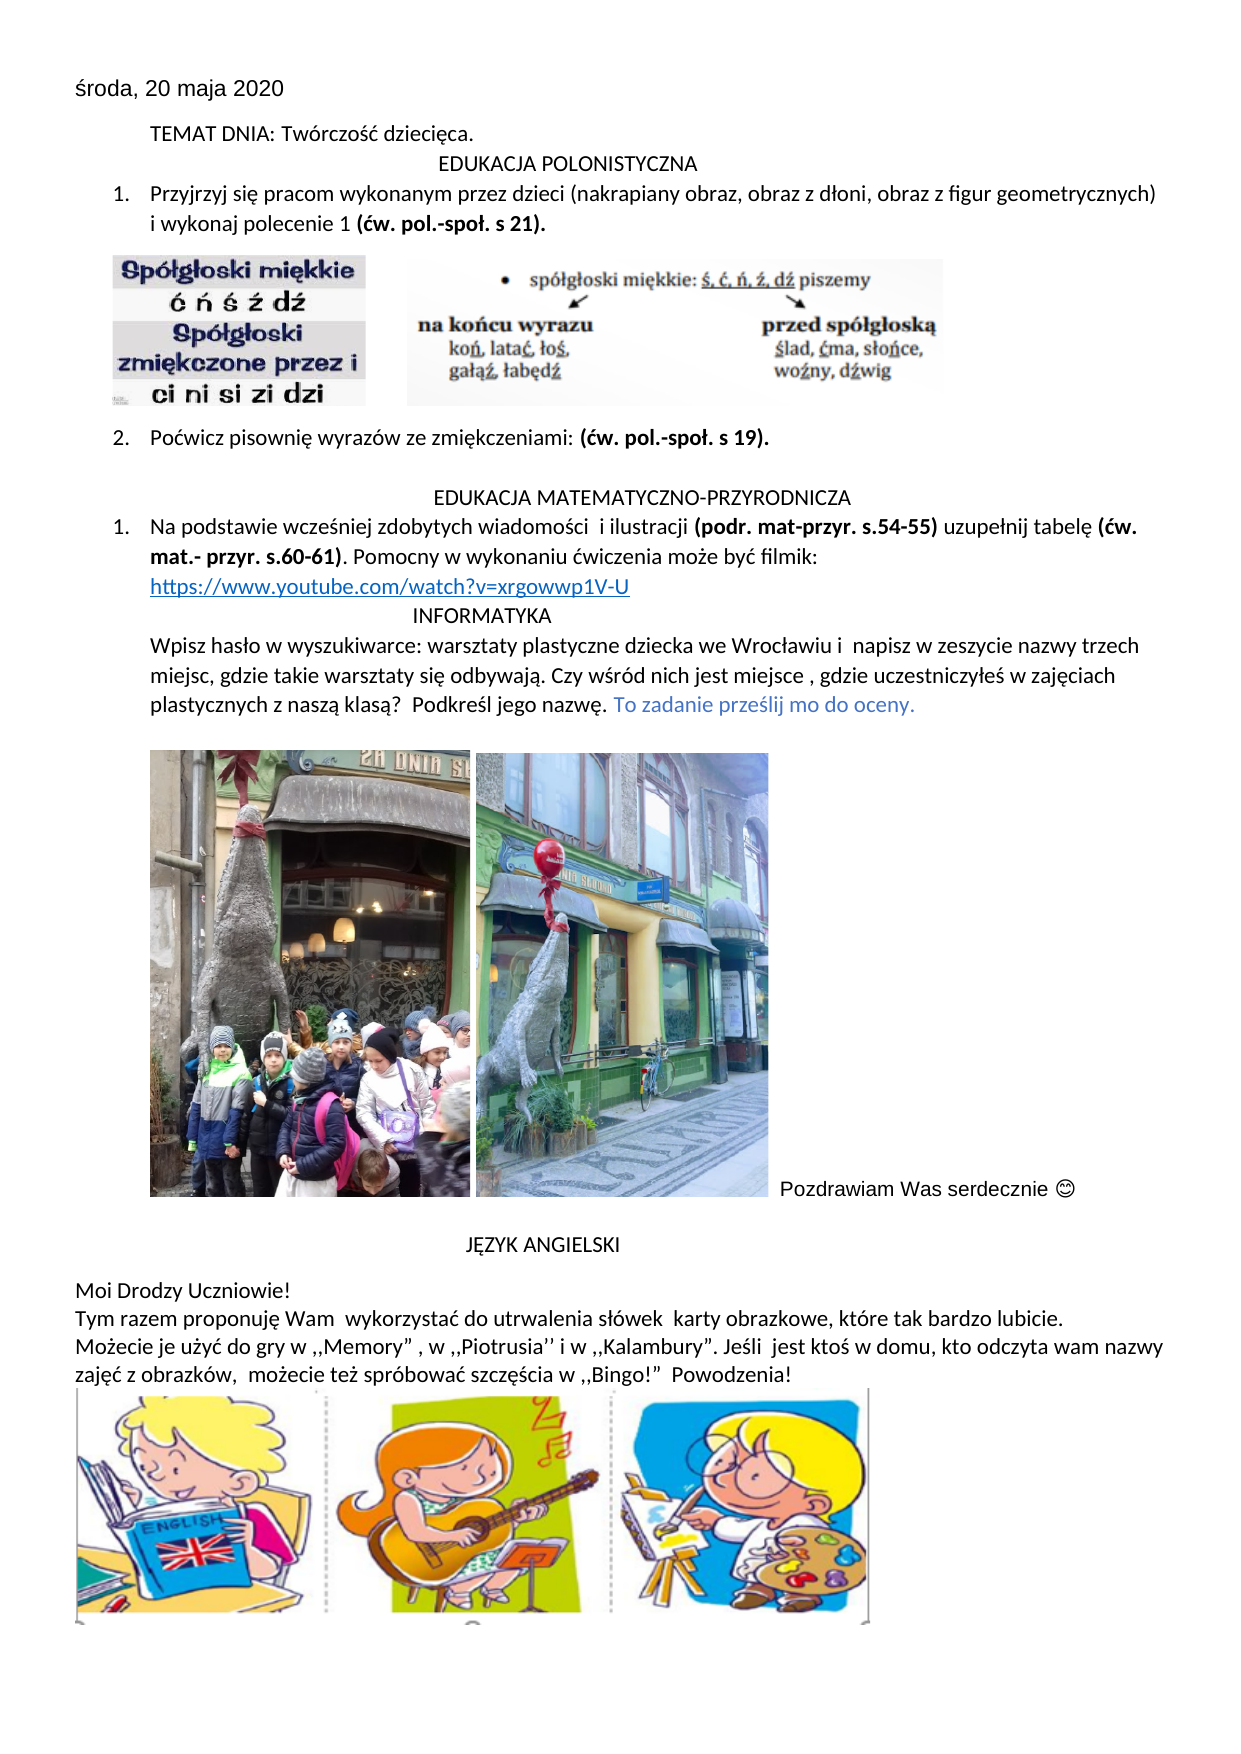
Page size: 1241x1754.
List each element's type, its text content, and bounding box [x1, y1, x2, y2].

picture [112, 255, 366, 406]
list Przyjrzyj się pracom wykonanym przez dzieci (nakrapiany obraz, obraz z dłoni, obraz z figur geometrycznych) i wykonaj polecenie 1 (ćw. pol.-społ. s 21). [112, 179, 1165, 237]
picture [150, 750, 471, 1197]
text Możecie je użyć do gry w ,,Memory” , w ,,Piotrusia’’ i w ,,Kalambury”. Jeśli jest ktoś w domu, kto odczyta wam nazwy zajęć z obrazków, możecie też spróbować szczęścia w ,,Bingo!” Powodzenia! [75, 1332, 1165, 1388]
list TEMAT DNIA: Twórczość dziecięca. [150, 119, 1165, 148]
list Wpisz hasło w wyszukiwarce: warsztaty plastyczne dziecka we Wrocławiu i napisz w zeszycie nazwy trzech miejsc, gdzie takie warsztaty się odbywają. Czy wśród nich jest miejsce , gdzie uczestniczyłeś w zajęciach plastycznych z naszą klasą? Podkreśl jego nazwę. To zadanie prześlij mo do oceny. [150, 631, 1165, 719]
text Tym razem proponuję Wam wykorzystać do utrwalenia słówek karty obrazkowe, które tak bardzo lubicie. [75, 1304, 1165, 1332]
list Na podstawie wcześniej zdobytych wiadomości i ilustracji (podr. mat-przyr. s.54-55) uzupełnij tabelę (ćw. mat.- przyr. s.60-61). Pomocny w wykonaniu ćwiczenia może być filmik: [112, 512, 1165, 570]
list https://www.youtube.com/watch?v=xrgowwp1V-U [150, 572, 1165, 600]
list JĘZYK ANGIELSKI [150, 1230, 1165, 1258]
list Poćwicz pisownię wyrazów ze zmiękczeniami: (ćw. pol.-społ. s 19). [112, 423, 1165, 451]
list EDUKACJA POLONISTYCZNA [150, 149, 1165, 177]
picture [476, 753, 769, 1197]
picture [407, 259, 951, 406]
list EDUKACJA MATEMATYCZNO-PRZYRODNICZA [150, 483, 1165, 511]
text środa, 20 maja 2020 [75, 75, 1165, 101]
picture [75, 1388, 871, 1625]
text Moi Drodzy Uczniowie! [75, 1276, 1165, 1304]
list INFORMATYKA [150, 602, 1165, 629]
